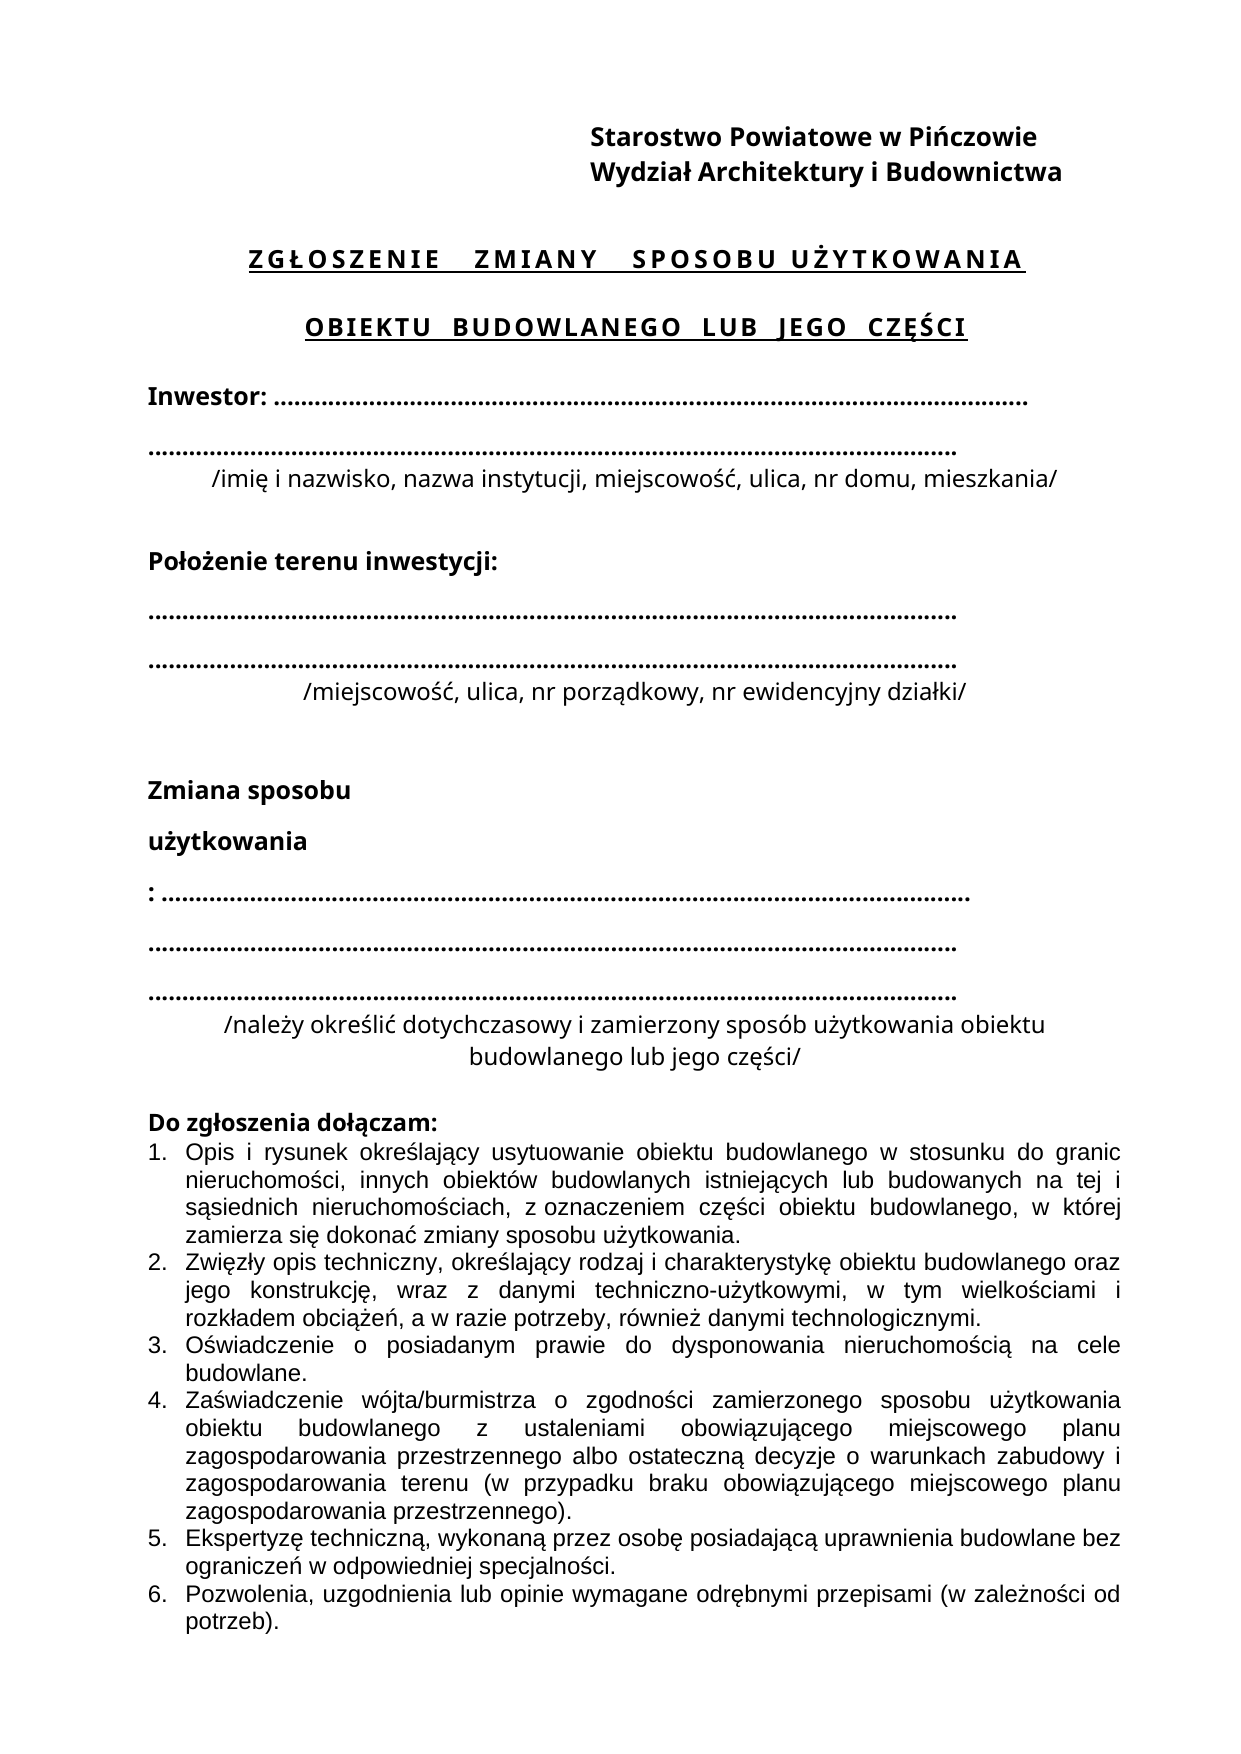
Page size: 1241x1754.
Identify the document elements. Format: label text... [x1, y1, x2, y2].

subtitle ZGŁOSZENIE ZMIANY SPOSOBU UŻYTKOWANIA [148, 242, 1122, 276]
text /należy określić dotychczasowy i zamierzony sposób użytkowania obiektu budowlanego lub jego części/ [148, 1007, 1122, 1073]
subtitle OBIEKTU BUDOWLANEGO LUB JEGO CZĘŚCI [148, 310, 1122, 344]
subtitle Wydział Architektury i Budownictwa [590, 154, 1122, 189]
list Pozwolenia, uzgodnienia lub opinie wymagane odrębnymi przepisami (w zależności od potrzeb). [148, 1579, 1122, 1635]
text /miejscowość, ulica, nr porządkowy, nr ewidencyjny działki/ [148, 675, 1122, 708]
text /imię i nazwisko, nazwa instytucji, miejscowość, ulica, nr domu, mieszkania/ [148, 462, 1122, 494]
list Ekspertyzę techniczną, wykonaną przez osobę posiadającą uprawnienia budowlane bez ograniczeń w odpowiedniej specjalności. [148, 1524, 1122, 1579]
text ....................................................................................................................... [148, 642, 1122, 675]
text ....................................................................................................................... [148, 926, 1122, 959]
text Inwestor: ............................................................................................................... [148, 378, 1122, 412]
list Zaświadczenie wójta/burmistrza o zgodności zamierzonego sposobu użytkowania obiektu budowlanego z ustaleniami obowiązującego miejscowego planu zagospodarowania przestrzennego albo ostateczną decyzje o warunkach zabudowy i zagospodarowania terenu (w przypadku braku obowiązującego miejscowego planu zagospodarowania przestrzennego). [148, 1386, 1122, 1524]
subtitle Starostwo Powiatowe w Pińczowie [590, 118, 1122, 154]
text ....................................................................................................................... [148, 975, 1122, 1007]
text ....................................................................................................................... [148, 429, 1122, 462]
text Zmiana sposobu użytkowania: ....................................................................................................................... [148, 773, 1122, 909]
list Oświadczenie o posiadanym prawie do dysponowania nieruchomością na cele budowlane. [148, 1331, 1122, 1386]
list Zwięzły opis techniczny, określający rodzaj i charakterystykę obiektu budowlanego oraz jego konstrukcję, wraz z danymi techniczno-użytkowymi, w tym wielkościami i rozkładem obciążeń, a w razie potrzeby, również danymi technologicznymi. [148, 1248, 1122, 1331]
text Do zgłoszenia dołączam: [148, 1105, 1122, 1138]
text Położenie terenu inwestycji: ....................................................................................................................... [148, 543, 1122, 626]
list Opis i rysunek określający usytuowanie obiektu budowlanego w stosunku do granic nieruchomości, innych obiektów budowlanych istniejących lub budowanych na tej i sąsiednich nieruchomościach, z oznaczeniem części obiektu budowlanego, w której zamierza się dokonać zmiany sposobu użytkowania. [148, 1138, 1122, 1248]
